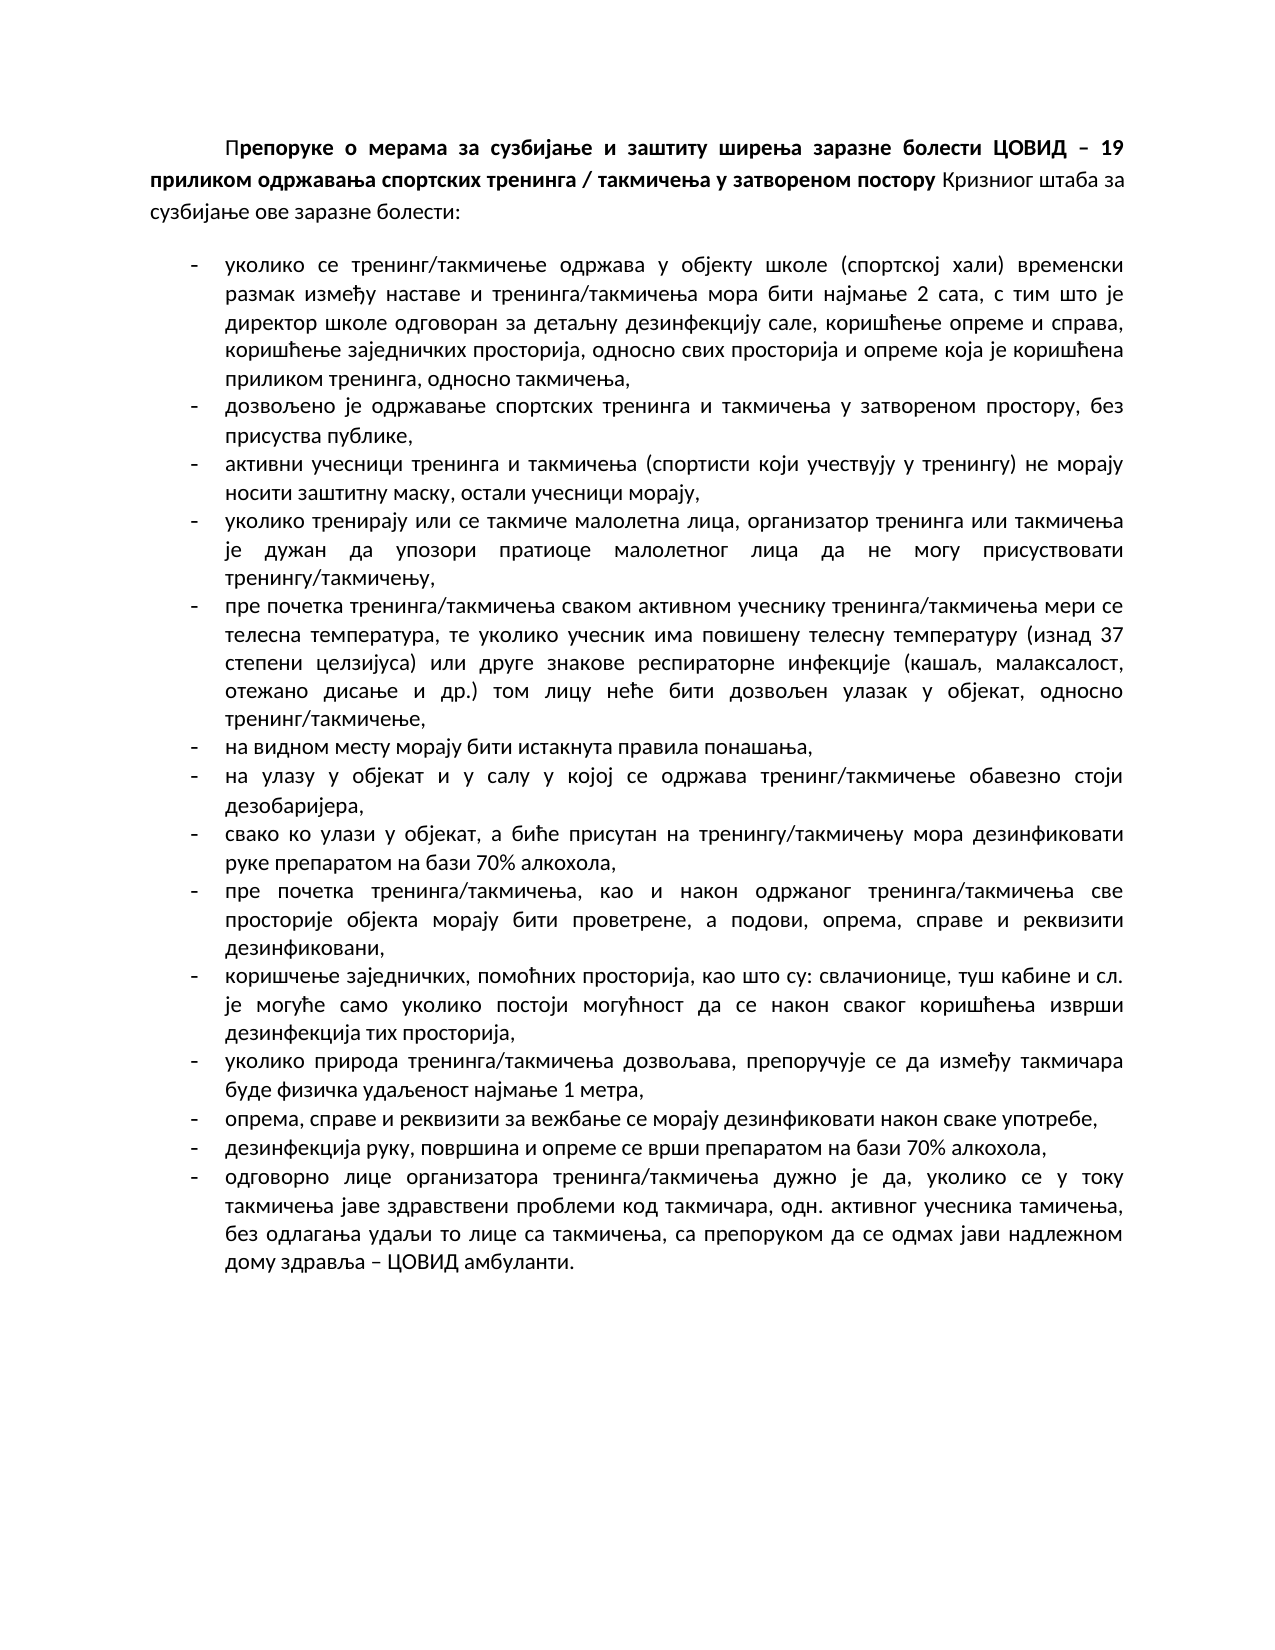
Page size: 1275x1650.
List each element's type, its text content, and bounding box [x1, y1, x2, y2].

list опрема, справе и реквизити за вежбање се морају дезинфиковати након сваке употребе, [187, 1104, 1125, 1133]
list свако ко улази у објекат, а биће присутан на тренингу/такмичењу мора дезинфиковати руке препаратом на бази 70% алкохола, [187, 819, 1125, 876]
list на видном месту морају бити истакнута правила понашања, [187, 732, 1125, 762]
list уколико се тренинг/такмичење одржава у објекту школе (спортској хали) временски размак између наставе и тренинга/такмичења мора бити најмање 2 сата, с тим што је директор школе одговоран за детаљну дезинфекцију сале, коришћење опреме и справа, коришћење заједничких просторија, односно свих просторија и опреме која је коришћена приликом тренинга, односно такмичења, [187, 250, 1125, 392]
text Препоруке о мерама за сузбијање и заштиту ширења заразне болести ЦОВИД – 19 приликом одржавања спортских тренинга / такмичења у затвореном постору Кризниог штаба за сузбијање ове заразне болести: [150, 133, 1125, 225]
list пре почетка тренинга/такмичења сваком активном учеснику тренинга/такмичења мери се телесна температура, те уколико учесник има повишену телесну температуру (изнад 37 степени целзијуса) или друге знакове респираторне инфекције (кашаљ, малаксалост, отежано дисање и др.) том лицу неће бити дозвољен улазак у објекат, односно тренинг/такмичење, [187, 591, 1125, 732]
list на улазу у објекат и у салу у којој се одржава тренинг/такмичење обавезно стоји дезобаријера, [187, 762, 1125, 819]
list дезинфекција руку, површина и опреме се врши препаратом на бази 70% алкохола, [187, 1133, 1125, 1162]
list одговорно лице организатора тренинга/такмичења дужно је да, уколико се у току такмичења јаве здравствени проблеми код такмичара, одн. активног учесника тамичења, без одлагања удаљи то лице са такмичења, са препоруком да се одмах јави надлежном дому здравља – ЦОВИД амбуланти. [187, 1162, 1125, 1275]
list дозвољено је одржавање спортских тренинга и такмичења у затвореном простору, без присуства публике, [187, 392, 1125, 449]
list пре почетка тренинга/такмичења, као и након одржаног тренинга/такмичења све просторије објекта морају бити проветрене, а подови, опрема, справе и реквизити дезинфиковани, [187, 876, 1125, 961]
list уколико природа тренинга/такмичења дозвољава, препоручује се да између такмичара буде физичка удаљеност најмање 1 метра, [187, 1046, 1125, 1104]
list уколико тренирају или се такмиче малолетна лица, организатор тренинга или такмичења је дужан да упозори пратиоце малолетног лица да не могу присуствовати тренингу/такмичењу, [187, 506, 1125, 591]
list коришчење заједничких, помоћних просторија, као што су: свлачионице, туш кабине и сл. је могуће само уколико постоји могућност да се након сваког коришћења изврши дезинфекција тих просторија, [187, 961, 1125, 1046]
list активни учесници тренинга и такмичења (спортисти који учествују у тренингу) не морају носити заштитну маску, остали учесници морају, [187, 449, 1125, 506]
